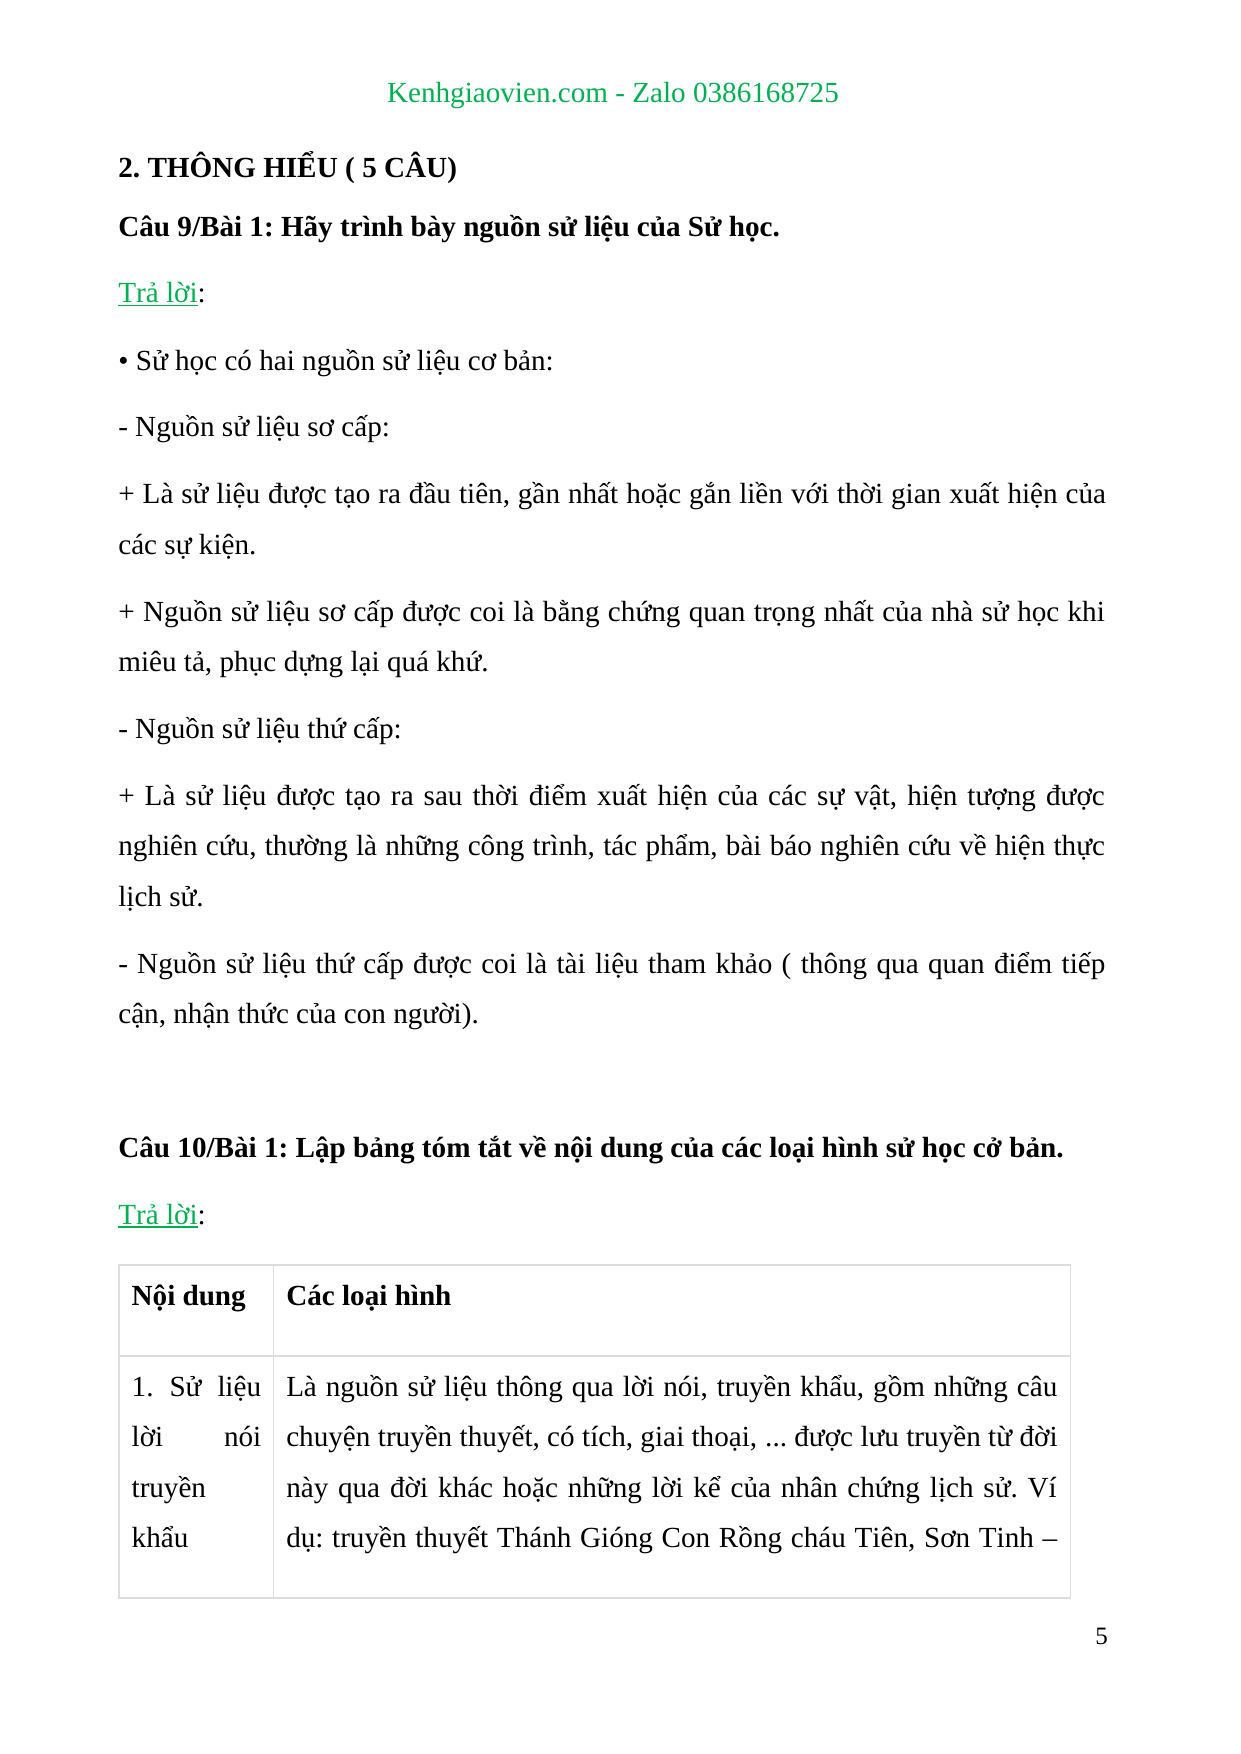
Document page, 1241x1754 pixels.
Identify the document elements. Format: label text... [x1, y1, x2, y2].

table_header Các loại hình [274, 1266, 1070, 1355]
text + Nguồn sử liệu sơ cấp được coi là bằng chứng quan trọng nhất của nhà sử học khi miêu tả, phục dựng lại quá khứ. [118, 594, 1107, 678]
text - Nguồn sử liệu sơ cấp: [118, 409, 1107, 443]
text Câu 9/Bài 1: Hãy trình bày nguồn sử liệu của Sử học. [118, 209, 1107, 242]
subtitle 2. THÔNG HIỂU ( 5 CÂU) [118, 150, 1107, 183]
text - Nguồn sử liệu thứ cấp được coi là tài liệu tham khảo ( thông qua quan điểm tiếp cận, nhận thức của con người). [118, 946, 1107, 1029]
text Câu 10/Bài 1: Lập bảng tóm tắt về nội dung của các loại hình sử học cở bản. [118, 1130, 1107, 1163]
text + Là sử liệu được tạo ra sau thời điểm xuất hiện của các sự vật, hiện tượng được nghiên cứu, thường là những công trình, tác phẩm, bài báo nghiên cứu về hiện thực lịch sử. [118, 778, 1107, 912]
text + Là sử liệu được tạo ra đầu tiên, gần nhất hoặc gắn liền với thời gian xuất hiện của các sự kiện. [118, 477, 1107, 560]
table_header Nội dung [120, 1266, 273, 1355]
text Trả lời: [118, 276, 1107, 309]
text - Nguồn sử liệu thứ cấp: [118, 711, 1107, 745]
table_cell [120, 1357, 273, 1597]
text Trả lời: [118, 1197, 1107, 1231]
text • Sử học có hai nguồn sử liệu cơ bản: [118, 343, 1107, 376]
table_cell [274, 1357, 1070, 1597]
